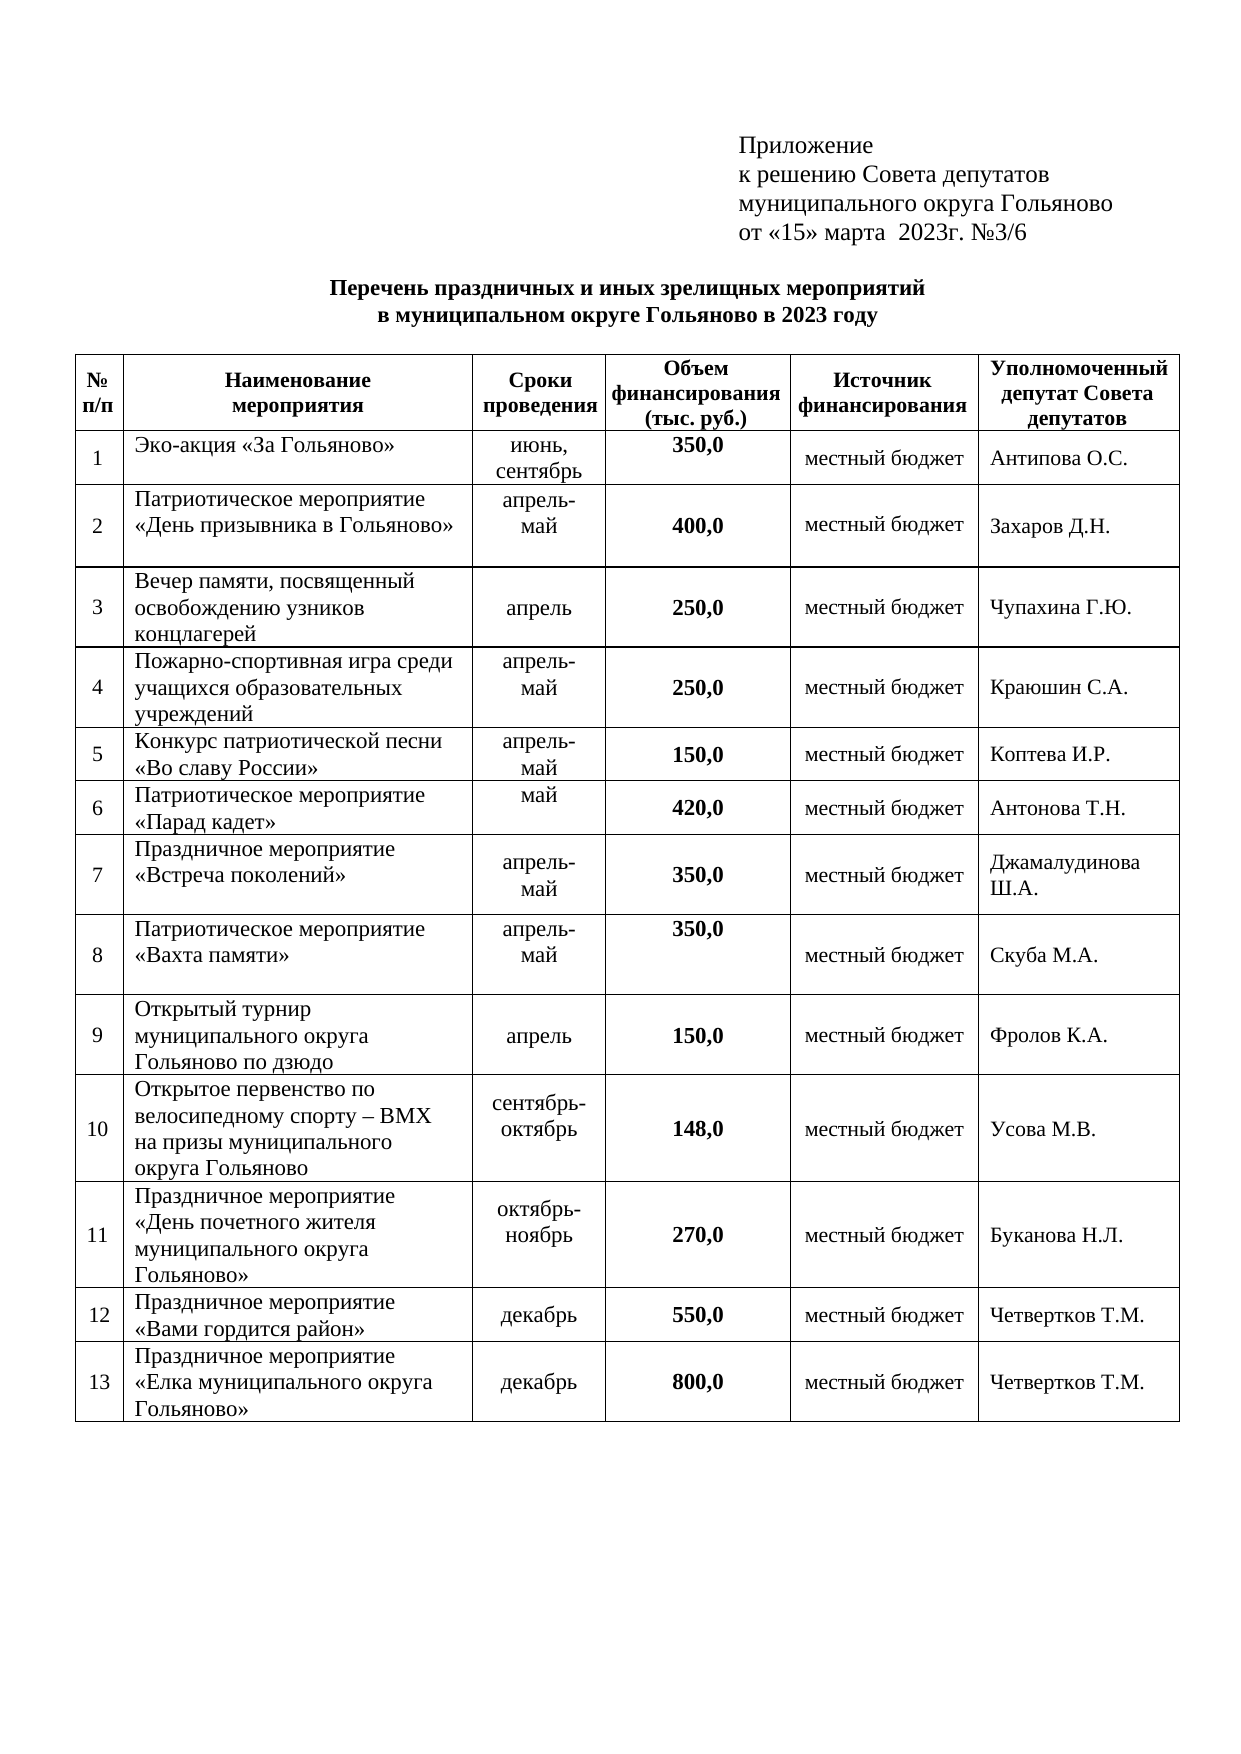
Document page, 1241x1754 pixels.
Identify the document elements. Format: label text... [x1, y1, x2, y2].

table_cell 150,0 [606, 995, 790, 1074]
table_header № п/п [76, 355, 123, 430]
table_cell Чупахина Г.Ю. [979, 568, 1179, 646]
table_cell 420,0 [606, 781, 790, 834]
table_cell 350,0 [606, 835, 790, 914]
table_cell Патриотическое мероприятие «Вахта памяти» [124, 915, 472, 994]
table_cell Краюшин С.А. [979, 648, 1179, 727]
table_cell местный бюджет [791, 915, 978, 994]
table_cell 250,0 [606, 648, 790, 727]
table_cell местный бюджет [791, 568, 978, 646]
table_cell 10 [76, 1075, 123, 1181]
table_cell апрель-май [473, 835, 605, 914]
table_cell 250,0 [606, 568, 790, 646]
table_cell 3 [76, 568, 123, 646]
table_cell 9 [76, 995, 123, 1074]
table_cell Пожарно-спортивная игра среди учащихся образовательных учреждений [124, 648, 472, 727]
table_cell Праздничное мероприятие «День почетного жителя муниципального округа Гольяново» [124, 1182, 472, 1287]
table_header Наименование мероприятия [124, 355, 472, 430]
table_cell 4 [76, 648, 123, 727]
table_cell 350,0 [606, 915, 790, 994]
table_cell местный бюджет [791, 835, 978, 914]
table_cell местный бюджет [791, 1288, 978, 1341]
table_cell 800,0 [606, 1342, 790, 1421]
table_cell 270,0 [606, 1182, 790, 1287]
table_cell 400,0 [606, 485, 790, 566]
table_cell Скуба М.А. [979, 915, 1179, 994]
table_cell Патриотическое мероприятие «День призывника в Гольяново» [124, 485, 472, 566]
table_cell декабрь [473, 1288, 605, 1341]
table_cell апрель-май [473, 728, 605, 780]
table_cell Праздничное мероприятие «Встреча поколений» [124, 835, 472, 914]
text к решению Совета депутатов муниципального округа Гольяново [738, 159, 1122, 217]
table_cell Джамалудинова Ш.А. [979, 835, 1179, 914]
table_cell местный бюджет [791, 1182, 978, 1287]
table_cell Праздничное мероприятие «Вами гордится район» [124, 1288, 472, 1341]
table_header Уполномоченный депутат Совета депутатов [979, 355, 1179, 430]
table_cell 6 [76, 781, 123, 834]
table_cell Захаров Д.Н. [979, 485, 1179, 566]
table_cell 12 [76, 1288, 123, 1341]
table_cell сентябрь-октябрь [473, 1075, 605, 1181]
table_cell Открытый турнир муниципального округа Гольяново по дзюдо [124, 995, 472, 1074]
table_cell местный бюджет [791, 1342, 978, 1421]
table_cell апрель [473, 995, 605, 1074]
table_cell 148,0 [606, 1075, 790, 1181]
table_cell Антипова О.С. [979, 431, 1179, 484]
table_header Источник финансирования [791, 355, 978, 430]
table_cell Эко-акция «За Гольяново» [124, 431, 472, 484]
table_cell местный бюджет [791, 431, 978, 484]
table_cell местный бюджет [791, 728, 978, 780]
table_cell местный бюджет [791, 995, 978, 1074]
table_cell 350,0 [606, 431, 790, 484]
table_cell Четвертков Т.М. [979, 1288, 1179, 1341]
table_cell 7 [76, 835, 123, 914]
table_cell 13 [76, 1342, 123, 1421]
table_cell Праздничное мероприятие «Елка муниципального округа Гольяново» [124, 1342, 472, 1421]
table_cell Открытое первенство по велосипедному спорту – ВМХ на призы муниципального округа Гольяново [124, 1075, 472, 1181]
table_cell Фролов К.А. [979, 995, 1179, 1074]
table_cell местный бюджет [791, 1075, 978, 1181]
table_cell июнь, сентябрь [473, 431, 605, 484]
table_cell октябрь-ноябрь [473, 1182, 605, 1287]
table_cell Усова М.В. [979, 1075, 1179, 1181]
table_cell 11 [76, 1182, 123, 1287]
table_cell декабрь [473, 1342, 605, 1421]
table_cell Коптева И.Р. [979, 728, 1179, 780]
table_header Объем финансирования (тыс. руб.) [606, 355, 790, 430]
table_cell Патриотическое мероприятие «Парад кадет» [124, 781, 472, 834]
table_cell 5 [76, 728, 123, 780]
table_cell апрель-май [473, 485, 605, 566]
table_cell Антонова Т.Н. [979, 781, 1179, 834]
table_header Сроки проведения [473, 355, 605, 430]
table_cell Буканова Н.Л. [979, 1182, 1179, 1287]
text в муниципальном округе Гольяново в 2023 году [133, 301, 1122, 327]
text от «15» марта 2023г. №3/6 [738, 217, 1122, 246]
table_cell Четвертков Т.М. [979, 1342, 1179, 1421]
table_cell апрель-май [473, 648, 605, 727]
table_cell апрель [473, 568, 605, 646]
table_cell Конкурс патриотической песни «Во славу России» [124, 728, 472, 780]
table_cell 150,0 [606, 728, 790, 780]
table_cell местный бюджет [791, 781, 978, 834]
table_cell 2 [76, 485, 123, 566]
table_cell 8 [76, 915, 123, 994]
table_cell Вечер памяти, посвященный освобождению узников концлагерей [124, 568, 472, 646]
text Приложение [738, 131, 1122, 159]
table_cell апрель-май [473, 915, 605, 994]
table_cell 1 [76, 431, 123, 484]
table_cell местный бюджет [791, 485, 978, 566]
table_cell 550,0 [606, 1288, 790, 1341]
table_cell местный бюджет [791, 648, 978, 727]
text Перечень праздничных и иных зрелищных мероприятий [133, 274, 1122, 301]
table_cell май [473, 781, 605, 834]
